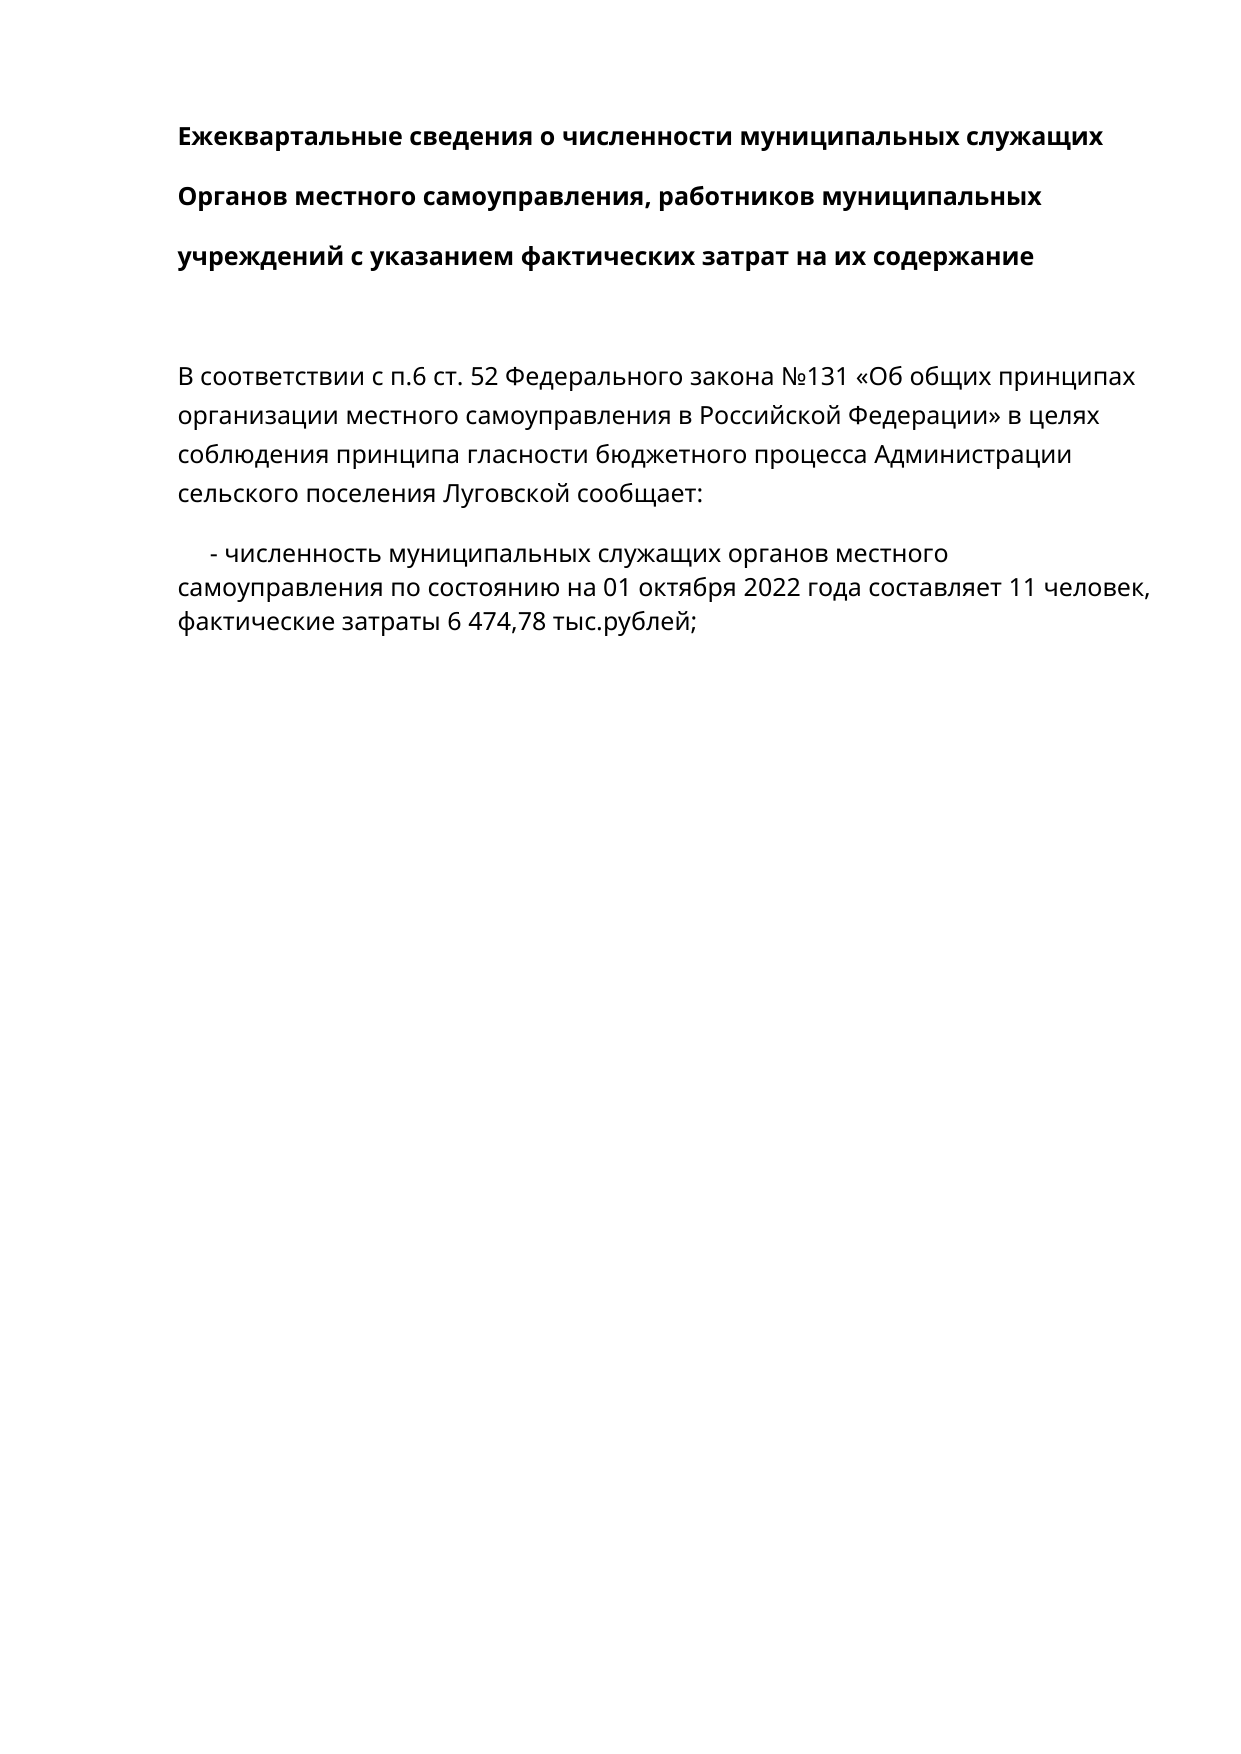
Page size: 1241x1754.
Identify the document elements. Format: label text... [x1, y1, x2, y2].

text учреждений с указанием фактических затрат на их содержание [177, 238, 1152, 272]
text - численность муниципальных служащих органов местного самоуправления по состоянию на 01 октября 2022 года составляет 11 человек, фактические затраты 6 474,78 тыс.рублей; [177, 536, 1152, 638]
text Органов местного самоуправления, работников муниципальных [177, 178, 1152, 212]
text Ежеквартальные сведения о численности муниципальных служащих [177, 118, 1152, 152]
text В соответствии с п.6 ст. 52 Федерального закона №131 «Об общих принципах организации местного самоуправления в Российской Федерации» в целях соблюдения принципа гласности бюджетного процесса Администрации сельского поселения Луговской сообщает: [177, 358, 1152, 510]
